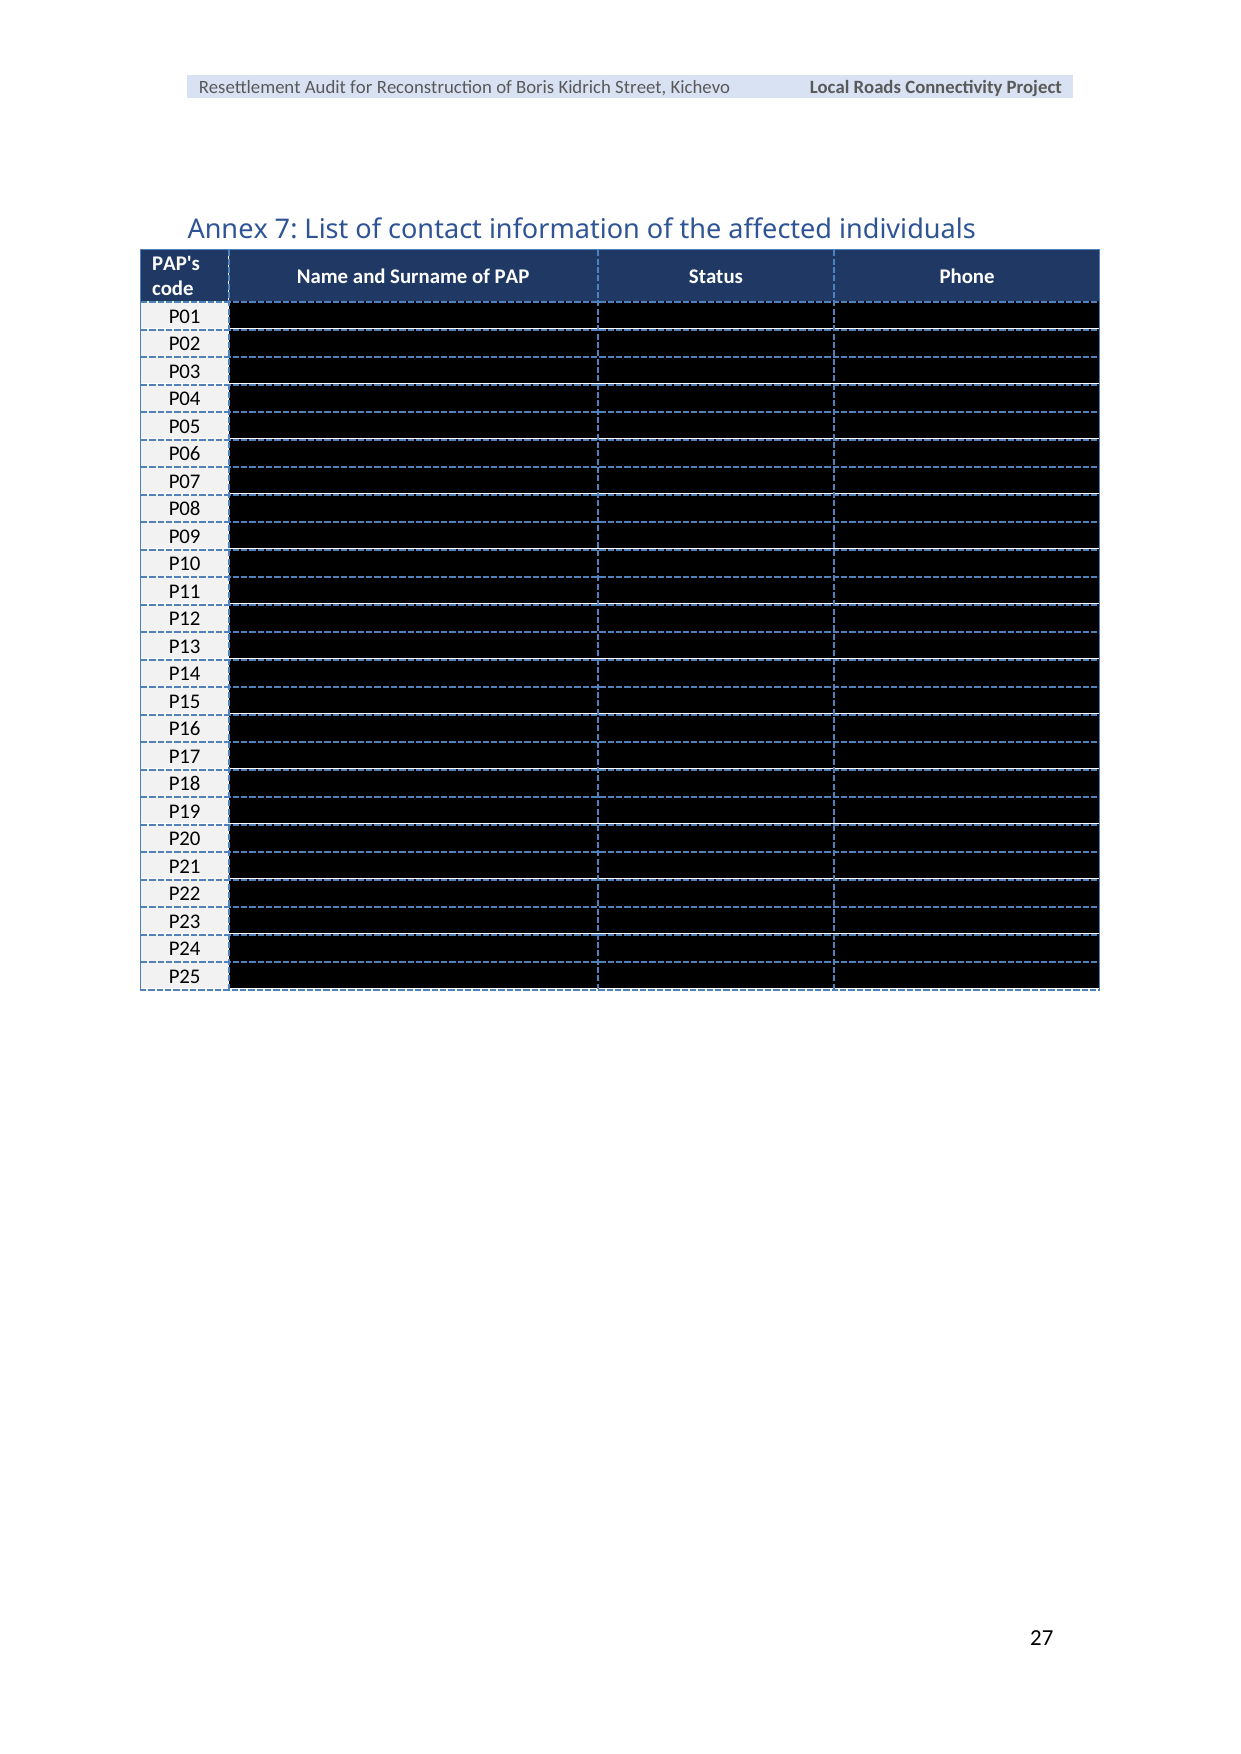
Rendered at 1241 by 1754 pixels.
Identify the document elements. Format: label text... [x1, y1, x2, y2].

table_cell P17 [141, 741, 228, 768]
table_cell [834, 796, 1099, 823]
table_cell [229, 549, 598, 576]
table_cell [229, 521, 598, 548]
table_cell [834, 301, 1099, 328]
table_cell [834, 879, 1099, 906]
table_cell [229, 851, 598, 878]
table_cell P18 [141, 769, 228, 796]
table_cell [229, 961, 598, 988]
table_cell P14 [141, 659, 228, 686]
table_cell [229, 576, 598, 603]
table_cell P02 [141, 329, 228, 356]
table_cell [834, 686, 1099, 713]
table_cell P12 [141, 604, 228, 631]
table_cell P22 [141, 879, 228, 906]
table_header PAP's code [141, 250, 228, 301]
table_cell [598, 659, 834, 686]
table_cell [598, 631, 834, 658]
table_cell P01 [141, 301, 228, 328]
table_cell [598, 741, 834, 768]
table_cell [834, 576, 1099, 603]
table_cell [598, 934, 834, 961]
table_cell P08 [141, 494, 228, 521]
table_cell [834, 659, 1099, 686]
table_cell P05 [141, 411, 228, 438]
table_cell [229, 934, 598, 961]
table_cell [229, 769, 598, 796]
table_cell [598, 879, 834, 906]
table_cell P16 [141, 714, 228, 741]
table_cell [834, 439, 1099, 466]
table_cell [598, 961, 834, 988]
table_cell P19 [141, 796, 228, 823]
table_cell P13 [141, 631, 228, 658]
table_cell [598, 494, 834, 521]
table_cell P07 [141, 466, 228, 493]
table_cell P24 [141, 934, 228, 961]
table_cell P04 [141, 384, 228, 411]
table_cell [598, 714, 834, 741]
table_cell [598, 824, 834, 851]
table_cell [229, 879, 598, 906]
table_cell [834, 934, 1099, 961]
table_cell [598, 549, 834, 576]
table_cell [229, 824, 598, 851]
table_header Status [598, 250, 834, 301]
table_cell [229, 466, 598, 493]
table_header Phone [834, 250, 1099, 301]
table_cell [598, 329, 834, 356]
table_cell P21 [141, 851, 228, 878]
table_cell P03 [141, 356, 228, 383]
table_cell [598, 521, 834, 548]
table_cell [229, 714, 598, 741]
table_cell P06 [141, 439, 228, 466]
table_cell [229, 384, 598, 411]
table_cell [834, 824, 1099, 851]
subtitle Annex 7: List of contact information of the affected individuals [187, 209, 1053, 246]
table_cell [229, 796, 598, 823]
table_cell [229, 659, 598, 686]
table_cell [598, 411, 834, 438]
table_cell [834, 961, 1099, 988]
table_cell [598, 576, 834, 603]
table_cell [598, 301, 834, 328]
table_cell [229, 356, 598, 383]
table_cell [834, 631, 1099, 658]
table_cell [834, 329, 1099, 356]
table_cell [229, 411, 598, 438]
table_cell [229, 301, 598, 328]
table_cell [229, 631, 598, 658]
table_cell [834, 494, 1099, 521]
table_cell [834, 521, 1099, 548]
table_cell [598, 466, 834, 493]
table_cell P09 [141, 521, 228, 548]
table_cell [229, 906, 598, 933]
table_cell [598, 604, 834, 631]
table_cell [598, 384, 834, 411]
table_cell [834, 466, 1099, 493]
table_cell [834, 851, 1099, 878]
table_cell P11 [141, 576, 228, 603]
table_cell [598, 906, 834, 933]
table_cell [834, 411, 1099, 438]
table_cell [229, 604, 598, 631]
table_cell [834, 741, 1099, 768]
table_cell [598, 769, 834, 796]
table_cell [834, 604, 1099, 631]
table_cell P20 [141, 824, 228, 851]
table_cell [229, 686, 598, 713]
table_cell [229, 329, 598, 356]
table_cell [598, 686, 834, 713]
table_cell [834, 384, 1099, 411]
table_cell P15 [141, 686, 228, 713]
table_cell P25 [141, 961, 228, 988]
table_cell [834, 906, 1099, 933]
table_cell [598, 851, 834, 878]
table_cell [834, 356, 1099, 383]
table_cell [229, 494, 598, 521]
table_cell [229, 741, 598, 768]
table_header Name and Surname of PAP [229, 250, 598, 301]
table_cell [598, 439, 834, 466]
table_cell P10 [141, 549, 228, 576]
table_cell [834, 769, 1099, 796]
table_cell [598, 796, 834, 823]
table_cell [834, 549, 1099, 576]
table_cell P23 [141, 906, 228, 933]
table_cell [834, 714, 1099, 741]
table_cell [598, 356, 834, 383]
table_cell [229, 439, 598, 466]
